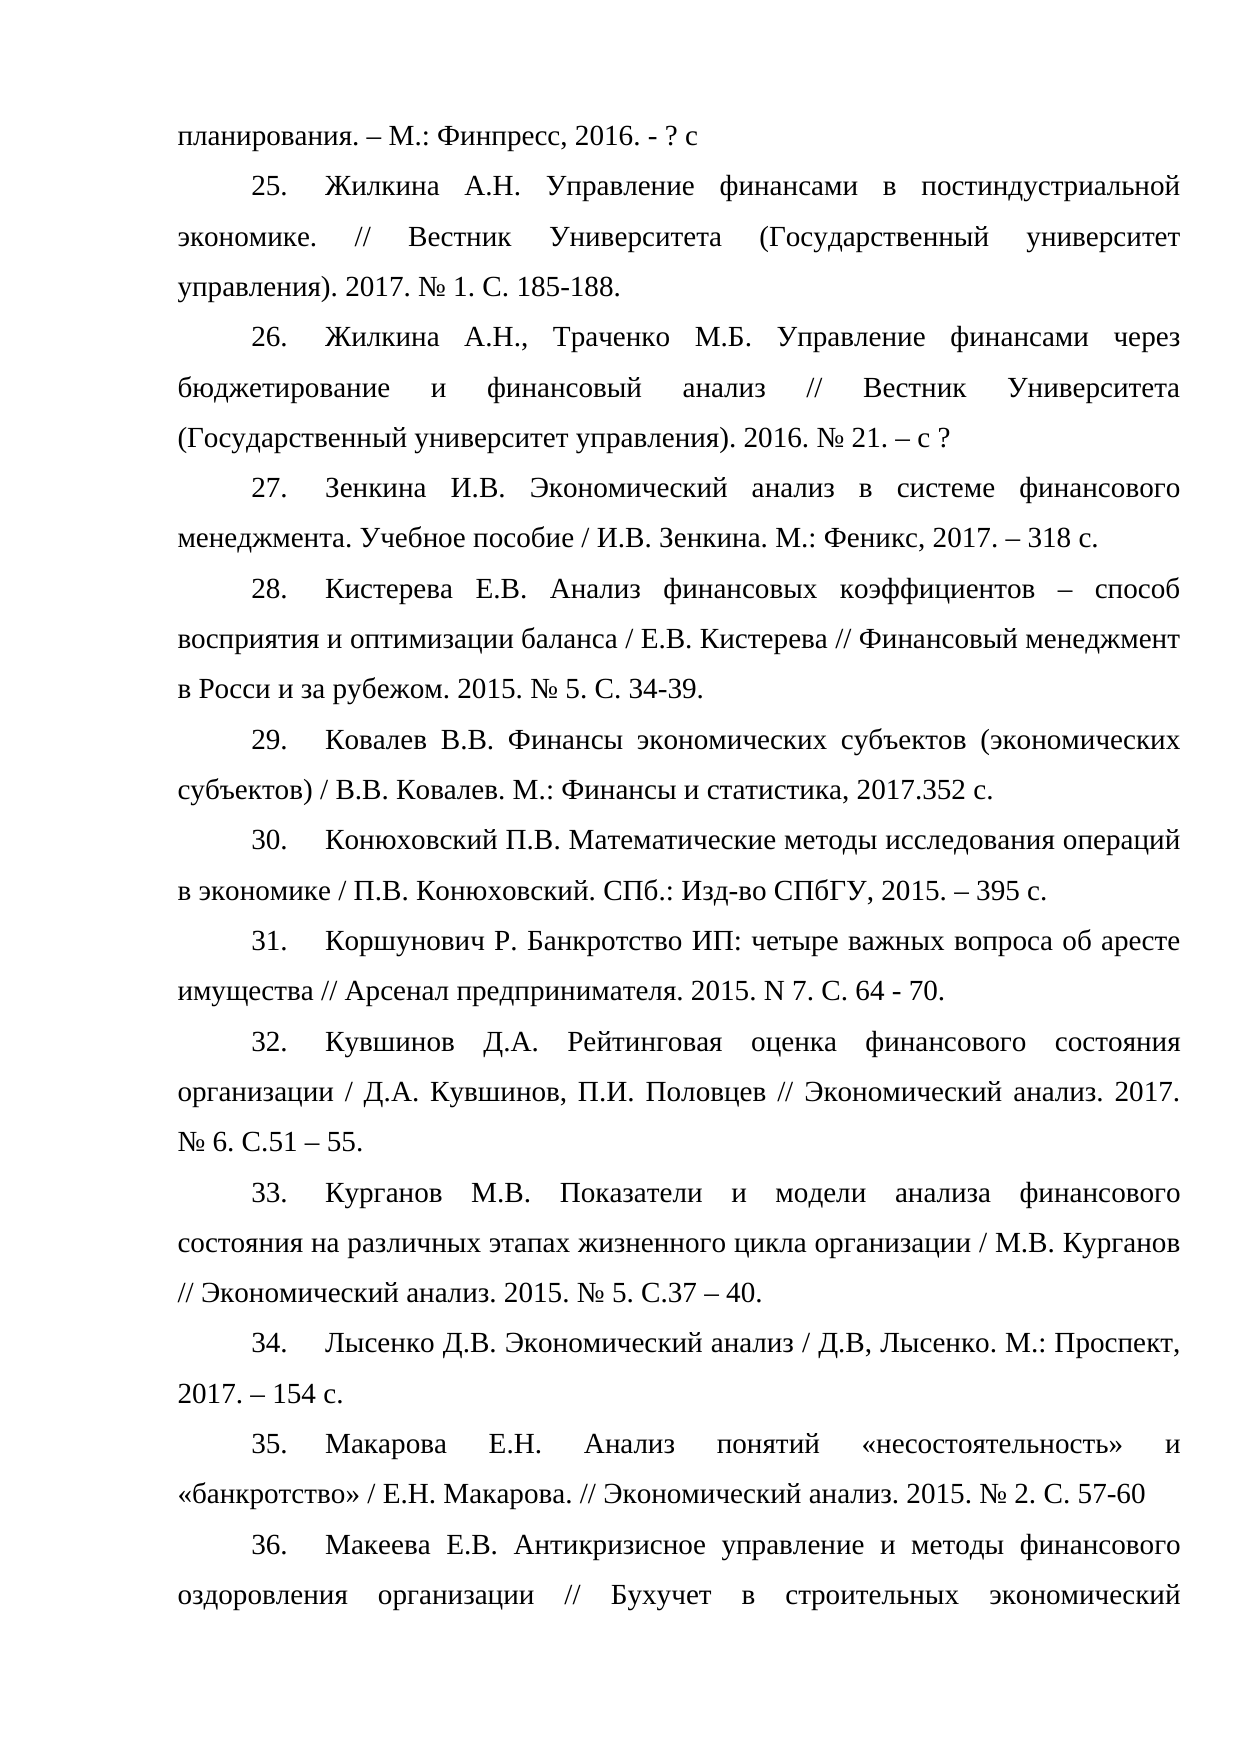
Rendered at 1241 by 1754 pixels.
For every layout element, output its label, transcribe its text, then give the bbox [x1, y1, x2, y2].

list Жилкина А.Н. Управление финансами в постиндустриальной экономике. // Вестник Университета (Государственный университет управления). 2017. № 1. С. 185-188. [177, 168, 1181, 303]
list Коршунович Р. Банкротство ИП: четыре важных вопроса об аресте имущества // Арсенал предпринимателя. 2015. N 7. С. 64 - 70. [177, 923, 1181, 1007]
list Макарова Е.Н. Анализ понятий «несостоятельность» и «банкротство» / Е.Н. Макарова. // Экономический анализ. 2015. № 2. С. 57-60 [177, 1426, 1181, 1510]
list Лысенко Д.В. Экономический анализ / Д.В, Лысенко. М.: Проспект, 2017. – 154 с. [177, 1326, 1181, 1409]
list Курганов М.В. Показатели и модели анализа финансового состояния на различных этапах жизненного цикла организации / М.В. Курганов // Экономический анализ. 2015. № 5. С.37 – 40. [177, 1175, 1181, 1309]
list Конюховский П.В. Математические методы исследования операций в экономике / П.В. Конюховский. СПб.: Изд-во СПбГУ, 2015. – 395 с. [177, 822, 1181, 906]
list Кистерева Е.В. Анализ финансовых коэффициентов – способ восприятия и оптимизации баланса / Е.В. Кистерева // Финансовый менеджмент в Росси и за рубежом. 2015. № 5. С. 34-39. [177, 571, 1181, 705]
list Ковалев В.В. Финансы экономических субъектов (экономических субъектов) / В.В. Ковалев. М.: Финансы и статистика, 2017.352 с. [177, 722, 1181, 806]
list Кувшинов Д.А. Рейтинговая оценка финансового состояния организации / Д.А. Кувшинов, П.И. Половцев // Экономический анализ. 2017. № 6. С.51 – 55. [177, 1024, 1181, 1158]
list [177, 118, 1181, 152]
list Зенкина И.В. Экономический анализ в системе финансового менеджмента. Учебное пособие / И.В. Зенкина. М.: Феникс, 2017. – 318 с. [177, 470, 1181, 554]
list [177, 1527, 1181, 1611]
list Жилкина А.Н., Траченко М.Б. Управление финансами через бюджетирование и финансовый анализ // Вестник Университета (Государственный университет управления). 2016. № 21. – с ? [177, 319, 1181, 453]
